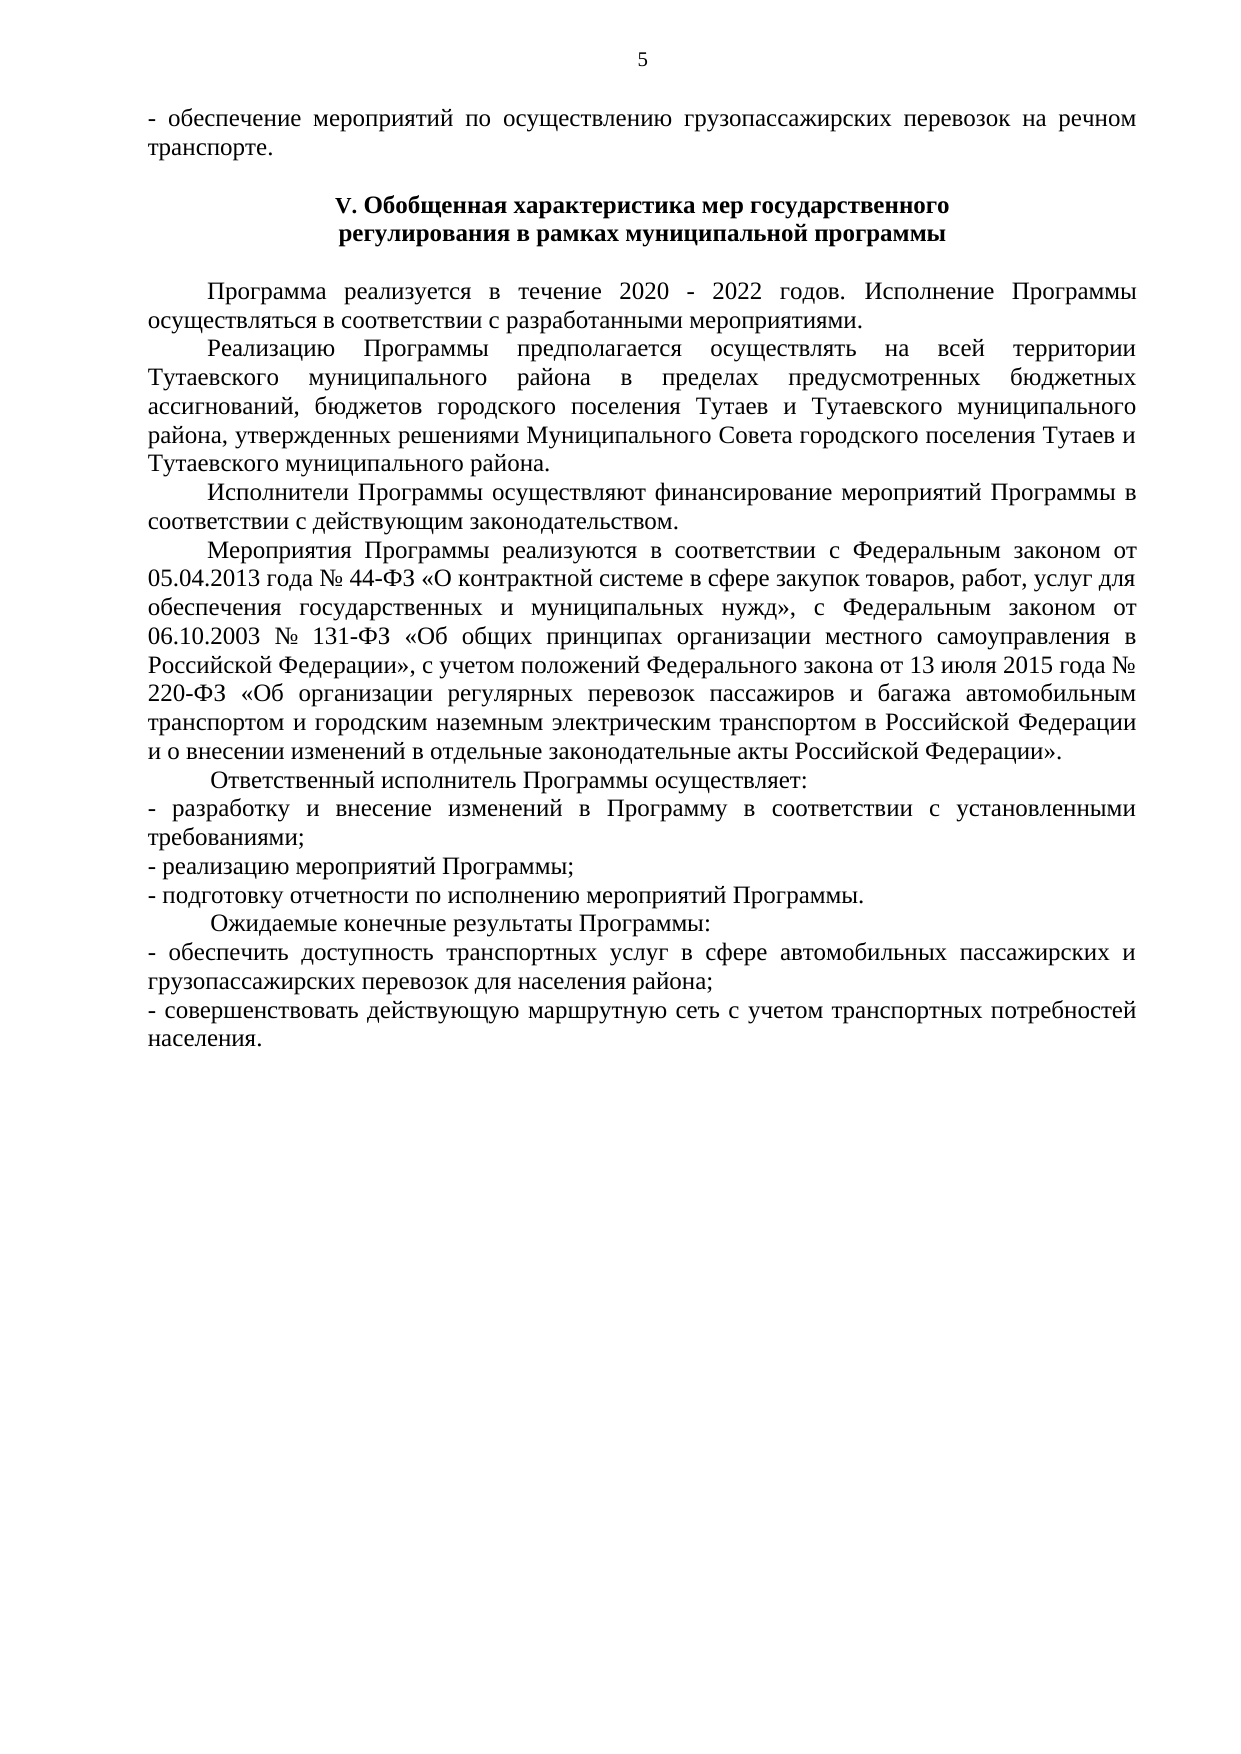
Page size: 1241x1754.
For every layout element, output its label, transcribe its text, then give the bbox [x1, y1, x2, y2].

text - подготовку отчетности по исполнению мероприятий Программы. [148, 880, 1137, 908]
text Ожидаемые конечные результаты Программы: [148, 908, 1137, 937]
text Исполнители Программы осуществляют финансирование мероприятий Программы в соответствии с действующим законодательством. [148, 477, 1137, 535]
text Мероприятия Программы реализуются в соответствии с Федеральным законом от 05.04.2013 года № 44-ФЗ «О контрактной системе в сфере закупок товаров, работ, услуг для обеспечения государственных и муниципальных нужд», с Федеральным законом от 06.10.2003 № 131-ФЗ «Об общих принципах организации местного самоуправления в Российской Федерации», с учетом положений Федерального закона от 13 июля 2015 года № 220-ФЗ «Об организации регулярных перевозок пассажиров и багажа автомобильным транспортом и городским наземным электрическим транспортом в Российской Федерации и о внесении изменений в отдельные законодательные акты Российской Федерации». [148, 535, 1137, 765]
text V. Обобщенная характеристика мер государственного [148, 190, 1137, 218]
text - реализацию мероприятий Программы; [148, 851, 1137, 880]
text - обеспечить доступность транспортных услуг в сфере автомобильных пассажирских и грузопассажирских перевозок для населения района; [148, 937, 1137, 995]
text - совершенствовать действующую маршрутную сеть с учетом транспортных потребностей населения. [148, 995, 1137, 1052]
text - обеспечение мероприятий по осуществлению грузопассажирских перевозок на речном транспорте. [148, 103, 1137, 161]
text - разработку и внесение изменений в Программу в соответствии с установленными требованиями; [148, 793, 1137, 851]
text Реализацию Программы предполагается осуществлять на всей территории Тутаевского муниципального района в пределах предусмотренных бюджетных ассигнований, бюджетов городского поселения Тутаев и Тутаевского муниципального района, утвержденных решениями Муниципального Совета городского поселения Тутаев и Тутаевского муниципального района. [148, 333, 1137, 477]
text Ответственный исполнитель Программы осуществляет: [148, 765, 1137, 793]
text регулирования в рамках муниципальной программы [148, 218, 1137, 247]
text Программа реализуется в течение 2020 - 2022 годов. Исполнение Программы осуществляться в соответствии с разработанными мероприятиями. [148, 276, 1137, 333]
